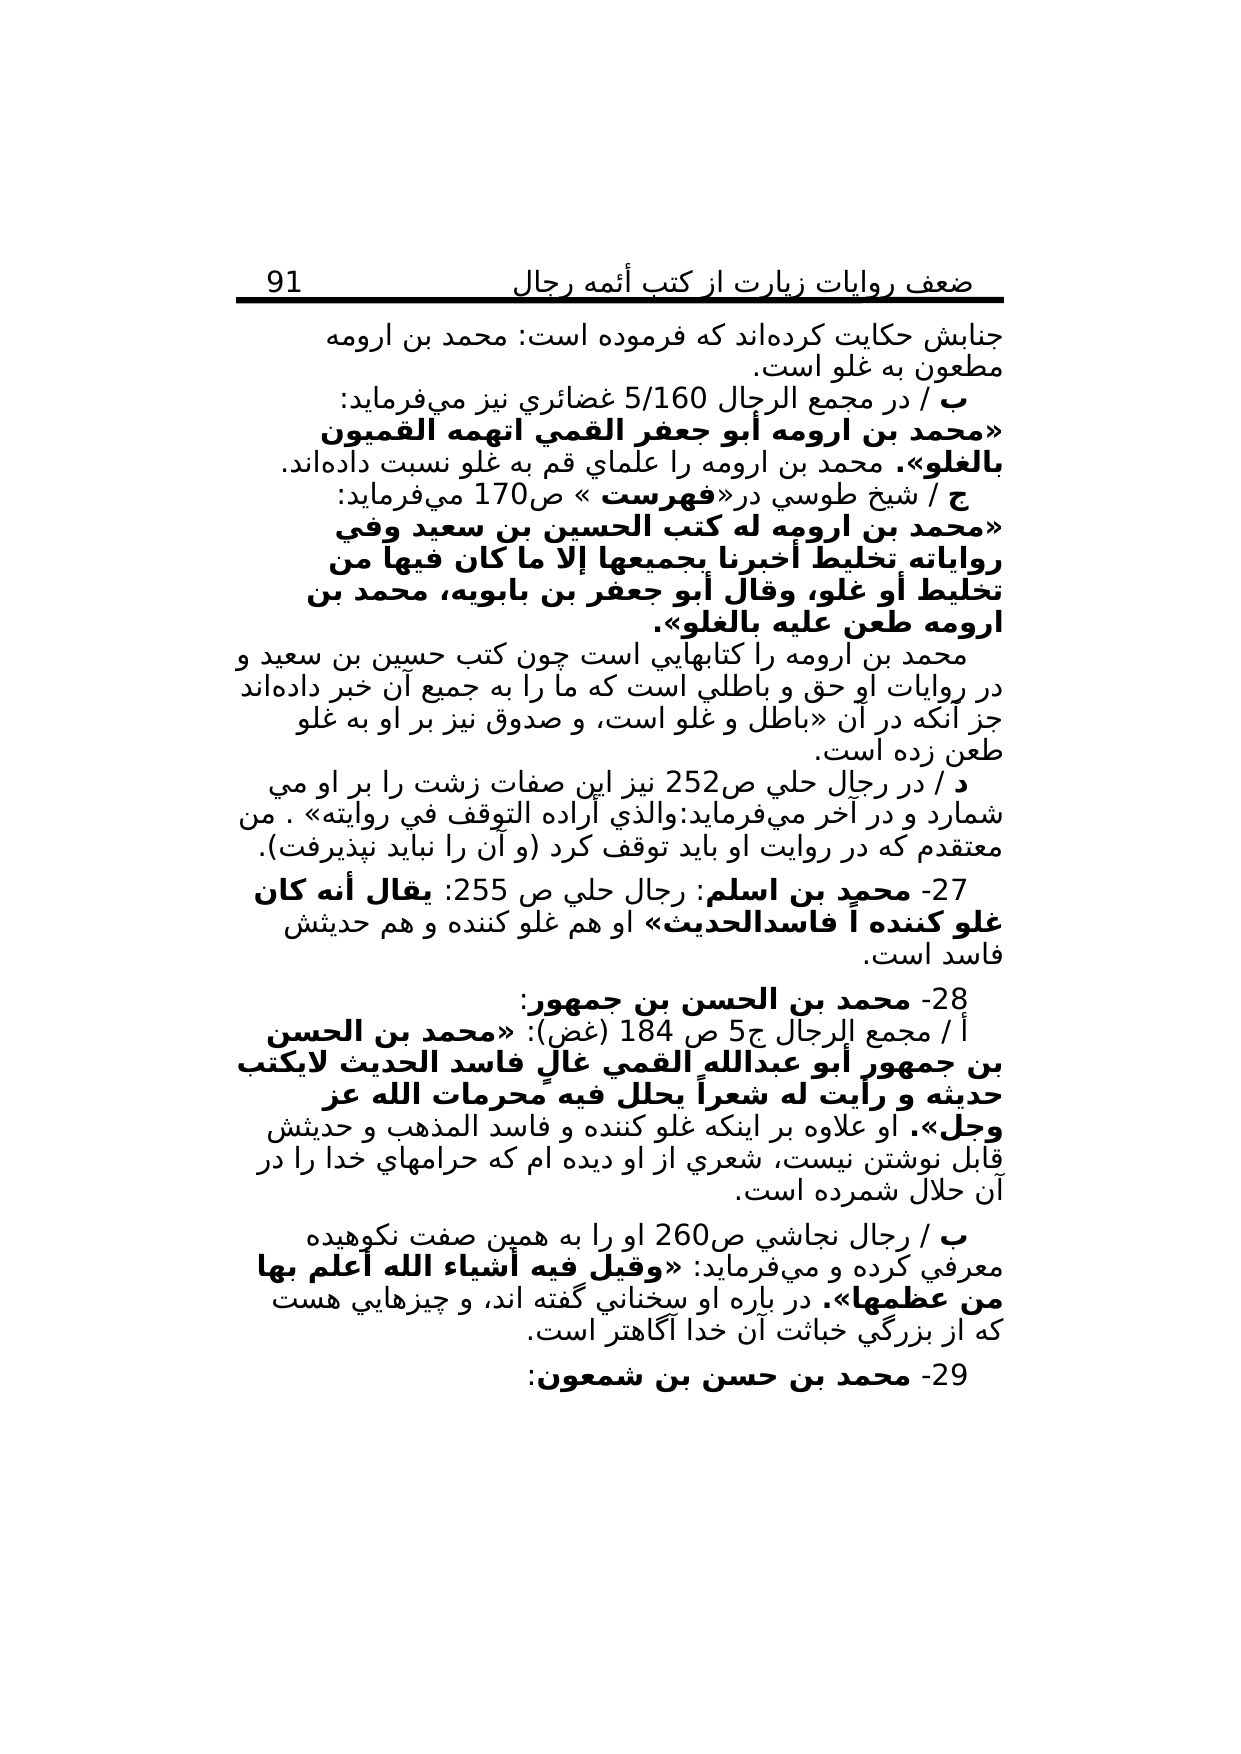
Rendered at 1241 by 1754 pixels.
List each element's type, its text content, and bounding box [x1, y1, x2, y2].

text ج / شيخ طوسي در«فهرست » ص170 مي‌فرمايد: «محمد بن ارومه له كتب الحسين بن سعيد وفي رواياته تخليط أخبرنا بجميعها إلا ما كان فيها من تخليط أو غلو، وقال أبو جعفر بن بابويه، محمد بن ارومه طعن عليه بالغلو». [236, 479, 1004, 639]
text محمد بن ارومه را كتابهايي است چون كتب حسين بن سعيد و در روايات او حق و باطلي است كه ما را به جميع آن خبر داده‌اند جز آنكه در آن «باطل و غلو است، و صدوق نيز بر او به غلو طعن زده است. [236, 639, 1004, 767]
text 28- محمد بن الحسن بن جمهور: [236, 984, 1004, 1016]
text ب / در مجمع الرجال 5/160 غضائري نيز مي‌فرمايد: «محمد بن ارومه أبو جعفر القمي اتهمه القميون بالغلو». محمد بن ارومه را علماي قم به غلو نسبت داده‌اند. [236, 383, 1004, 479]
text 29- محمد بن حسن بن شمعون: [236, 1360, 1004, 1392]
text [236, 320, 1004, 383]
text د / در رجال حلي ص252 نيز اين صفات زشت را بر او مي شمارد و در آخر مي‌فرمايد:والذي أراده التوقف في روايته» . من معتقدم كه در روايت او بايد توقف كرد (و آن را نبايد نپذيرفت). [236, 767, 1004, 863]
text أ / مجمع الرجال ج5 ص 184 (غض): «محمد بن الحسن بن جمهور أبو عبدالله القمي غالٍ فاسد الحديث لايكتب حديثه و رأيت له شعراً يحلل فيه محرمات الله عز وجل». او علاوه بر اينكه غلو كننده و فاسد المذهب و حديثش قابل نوشتن نيست، ‌شعري از او ديده ام كه حرامهاي خدا را در آن حلال شمرده است. [236, 1016, 1004, 1207]
text 27- محمد بن اسلم: رجال حلي ص 255: يقال أنه كان غلو كننده اً فاسدالحديث» او هم غلو كننده و هم حديثش فاسد است. [236, 875, 1004, 971]
text ب / رجال نجاشي ص260 او را به همين صفت نكوهيده معرفي كرده و مي‌فرمايد: «وقيل فيه أشياء الله أعلم بها من عظمها». در باره او سخناني گفته اند، و چيزهايي هست كه از بزرگي خباثت آن خدا آگاهتر است. [236, 1220, 1004, 1348]
